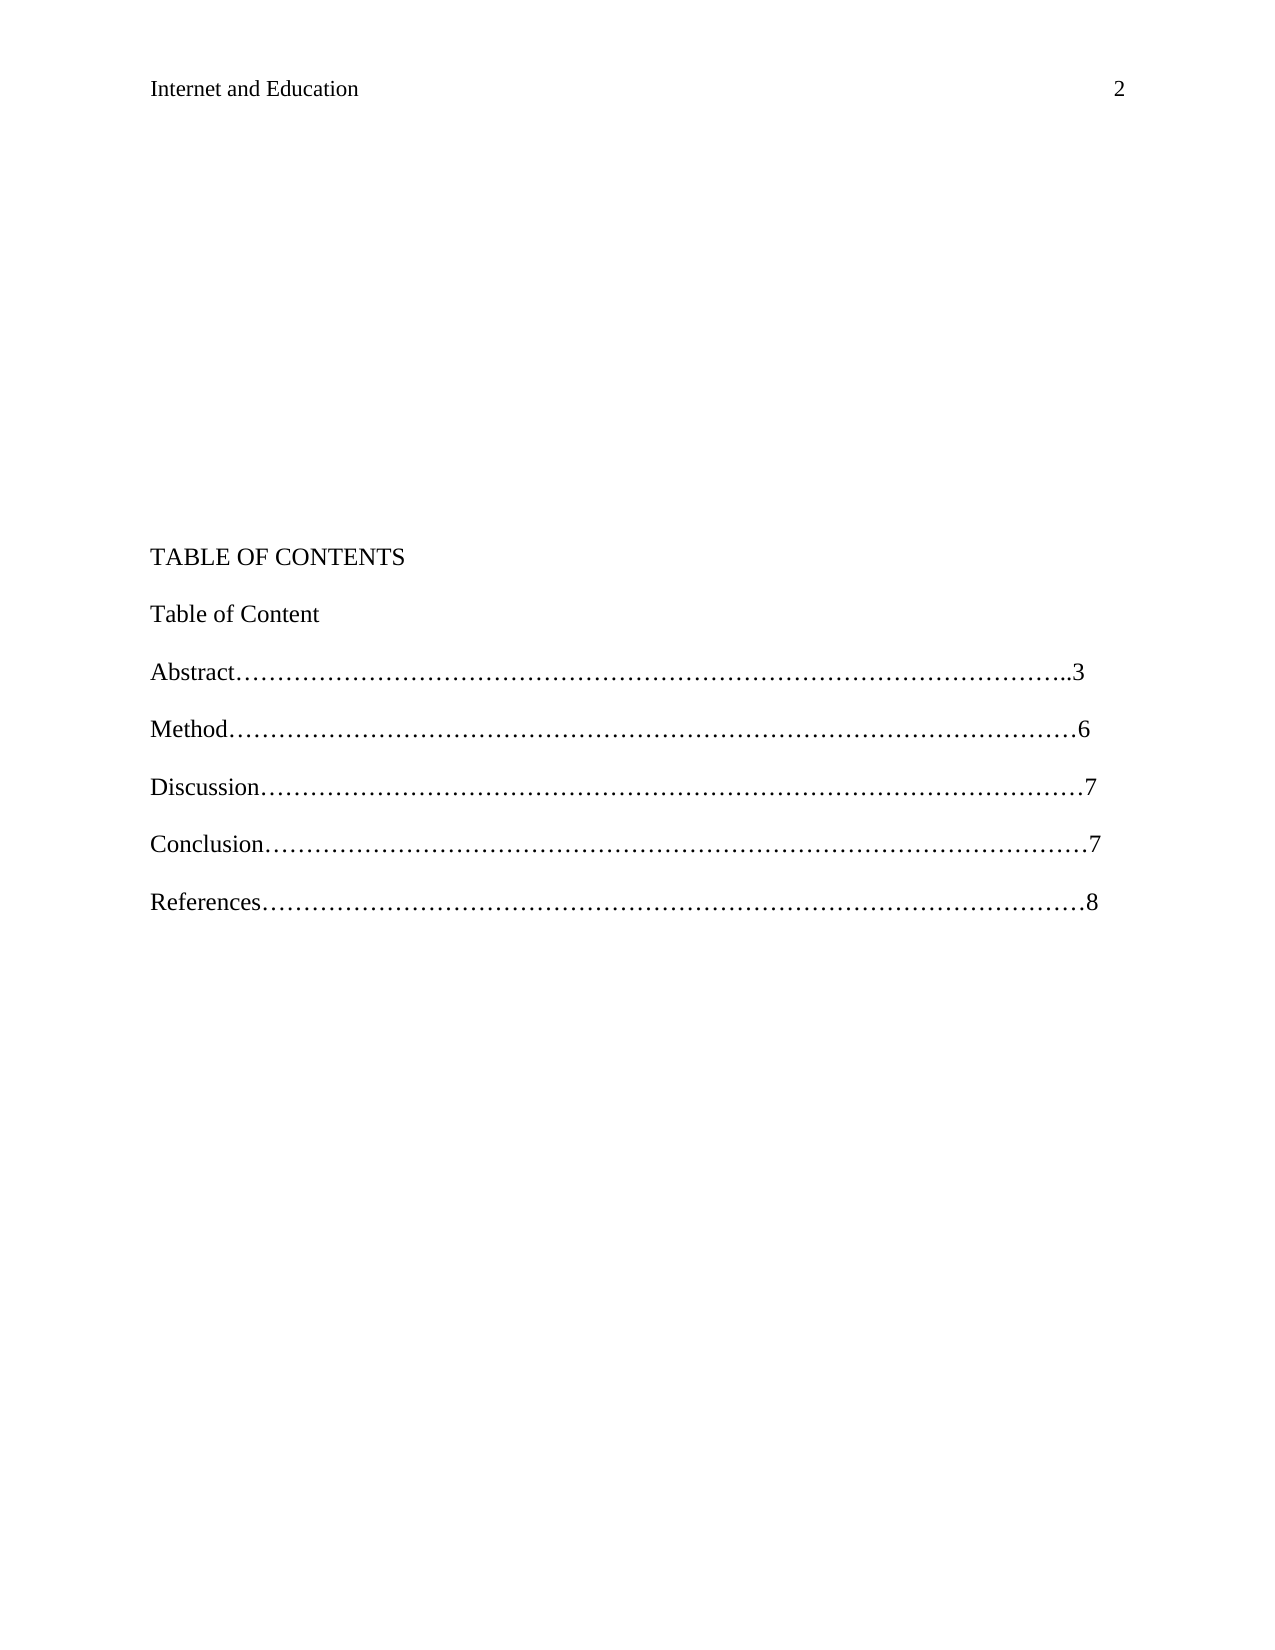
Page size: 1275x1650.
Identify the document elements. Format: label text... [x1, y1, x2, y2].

text TABLE OF CONTENTS Table of Content Abstract………………………………………………………………………………………..3 Method…………………………………………………………………………………………6 Discussion………………………………………………………………………………………7 Conclusion………………………………………………………………………………………7 References………………………………………………………………………………………8 [150, 542, 1125, 915]
